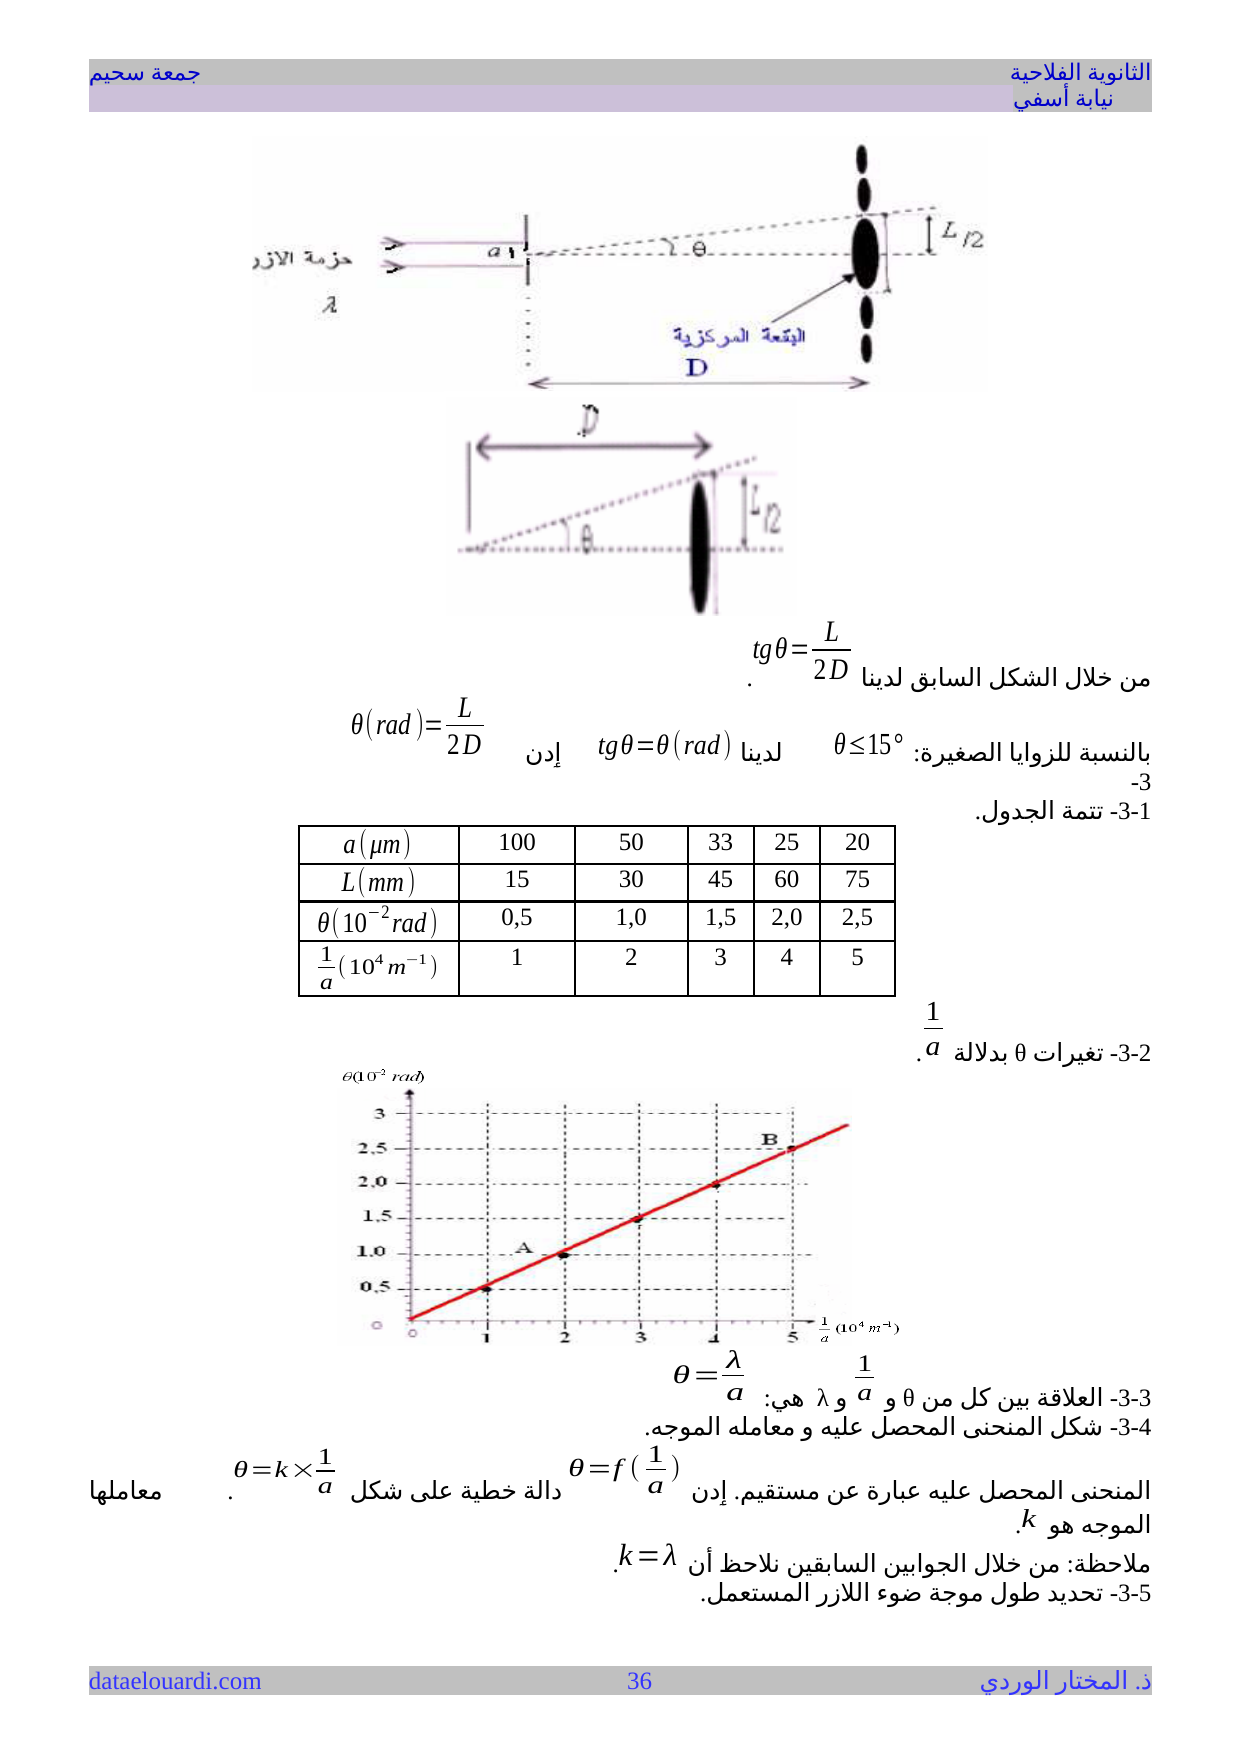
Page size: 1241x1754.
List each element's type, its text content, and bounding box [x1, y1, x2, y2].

table_cell 3 [689, 942, 753, 994]
table_header 25 [755, 827, 819, 862]
table_cell 30 [576, 865, 687, 900]
table_cell 4 [755, 942, 819, 994]
table_cell 2 [576, 942, 687, 994]
table_cell [300, 903, 458, 940]
table_header 100 [460, 827, 574, 862]
table_cell [300, 865, 458, 900]
table_cell 1 [460, 942, 574, 994]
table_cell 60 [755, 865, 819, 900]
table_cell 2,0 [755, 903, 819, 940]
picture [337, 1067, 903, 1347]
text 3-5- تحديد طول موجة ضوء اللازر المستعمل. [89, 1578, 1152, 1607]
table_cell [300, 942, 458, 994]
text من خلال الشكل السابق لدينا . [89, 616, 1152, 691]
text بالنسبة للزوايا الصغيرة: لدينا ٳدن [89, 691, 1152, 767]
text 3- [89, 767, 1152, 796]
text ملاحظة: من خلال الجوابين السابقين نلاحظ أن . [89, 1539, 1152, 1578]
table_cell 2,5 [821, 903, 894, 940]
table_cell 15 [460, 865, 574, 900]
table_header [300, 827, 458, 862]
table_cell 5 [821, 942, 894, 994]
table_header 33 [689, 827, 753, 862]
text 3-4- شكل المنحنى المحصل عليه و معامله الموجه. [89, 1412, 1152, 1441]
table_cell 1,5 [689, 903, 753, 940]
table_header 20 [821, 827, 894, 862]
table_cell 1,0 [576, 903, 687, 940]
picture [443, 391, 797, 616]
text 3-3- العلاقة بين كل من θ و و λ هي: [89, 1346, 1152, 1412]
table_cell 75 [821, 865, 894, 900]
table_cell 45 [689, 865, 753, 900]
text 3-1- تتمة الجدول. [89, 796, 1152, 825]
text المنحنى المحصل عليه عبارة عن مستقيم. ٳدن دالة خطية على شكل . معاملها الموجه هو . [89, 1441, 1152, 1539]
text 3-2- تغيرات θ بدلالة . [89, 997, 1152, 1067]
table_cell 0,5 [460, 903, 574, 940]
table_header 50 [576, 827, 687, 862]
